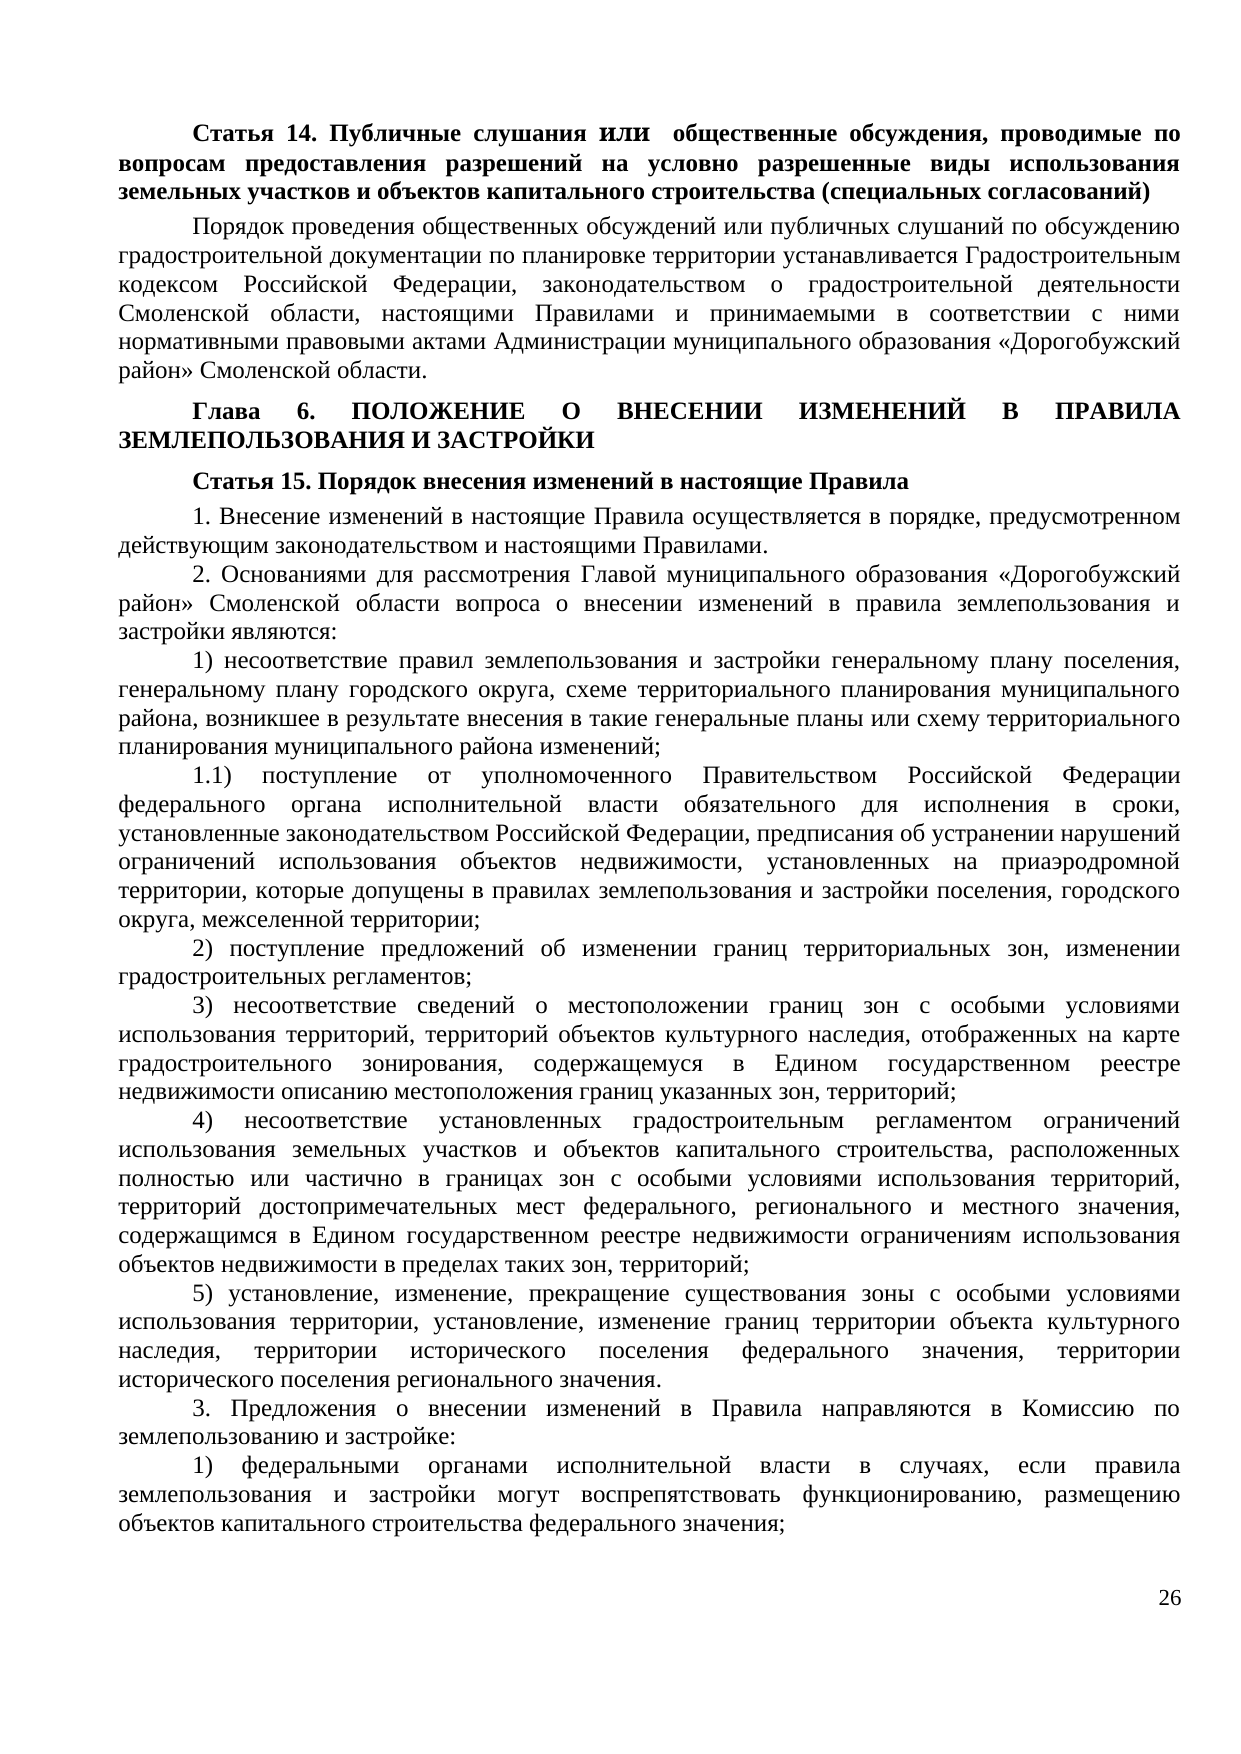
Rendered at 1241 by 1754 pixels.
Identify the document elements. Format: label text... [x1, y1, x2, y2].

text 2. Основаниями для рассмотрения Главой муниципального образования «Дорогобужский район» Смоленской области вопроса о внесении изменений в правила землепользования и застройки являются: [118, 559, 1181, 645]
text 1.1) поступление от уполномоченного Правительством Российской Федерации федерального органа исполнительной власти обязательного для исполнения в сроки, установленные законодательством Российской Федерации, предписания об устранении нарушений ограничений использования объектов недвижимости, установленных на приаэродромной территории, которые допущены в правилах землепользования и застройки поселения, городского округа, межселенной территории; [118, 760, 1181, 933]
text 3. Предложения о внесении изменений в Правила направляются в Комиссию по землепользованию и застройке: [118, 1393, 1181, 1450]
text 5) установление, изменение, прекращение существования зоны с особыми условиями использования территории, установление, изменение границ территории объекта культурного наследия, территории исторического поселения федерального значения, территории исторического поселения регионального значения. [118, 1278, 1181, 1393]
text 4) несоответствие установленных градостроительным регламентом ограничений использования земельных участков и объектов капитального строительства, расположенных полностью или частично в границах зон с особыми условиями использования территорий, территорий достопримечательных мест федерального, регионального и местного значения, содержащимся в Едином государственном реестре недвижимости ограничениям использования объектов недвижимости в пределах таких зон, территорий; [118, 1105, 1181, 1278]
subtitle Статья 14. Публичные слушания или общественные обсуждения, проводимые по вопросам предоставления разрешений на условно разрешенные виды использования земельных участков и объектов капитального строительства (специальных согласований) [118, 118, 1181, 205]
text 1. Внесение изменений в настоящие Правила осуществляется в порядке, предусмотренном действующим законодательством и настоящими Правилами. [118, 501, 1181, 559]
subtitle Статья 15. Порядок внесения изменений в настоящие Правила [118, 466, 1181, 495]
text 3) несоответствие сведений о местоположении границ зон с особыми условиями использования территорий, территорий объектов культурного наследия, отображенных на карте градостроительного зонирования, содержащемуся в Едином государственном реестре недвижимости описанию местоположения границ указанных зон, территорий; [118, 990, 1181, 1105]
text 1) федеральными органами исполнительной власти в случаях, если правила землепользования и застройки могут воспрепятствовать функционированию, размещению объектов капитального строительства федерального значения; [118, 1450, 1181, 1536]
text 1) несоответствие правил землепользования и застройки генеральному плану поселения, генеральному плану городского округа, схеме территориального планирования муниципального района, возникшее в результате внесения в такие генеральные планы или схему территориального планирования муниципального района изменений; [118, 645, 1181, 760]
subtitle Глава 6. Положение о внесении изменений в правила землепользования и застройки [118, 396, 1181, 454]
text 2) поступление предложений об изменении границ территориальных зон, изменении градостроительных регламентов; [118, 933, 1181, 990]
